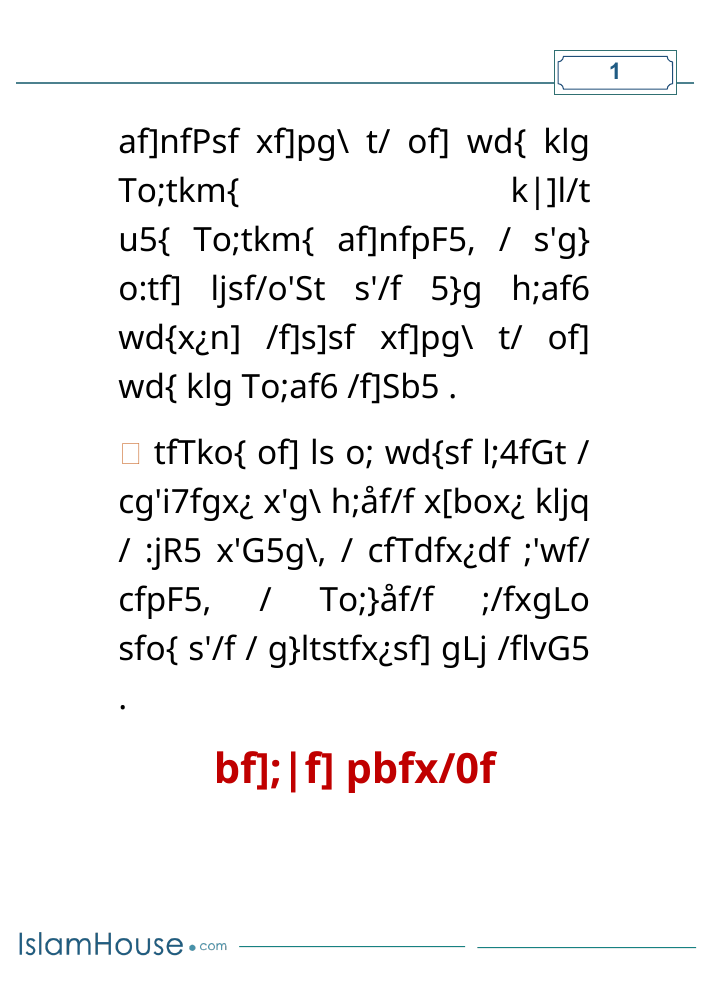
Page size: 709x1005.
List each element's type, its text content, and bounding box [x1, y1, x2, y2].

picture [12, 928, 466, 961]
picture [471, 929, 697, 962]
text bf];|f] pbfx/0f [118, 739, 591, 796]
text tfTko{ of] ls o; wd{sf l;4fGt / cg'i7fgx¿ x'g\ h;åf/f x[box¿ kljq / :jR5 x'G5g\, / cfTdfx¿df ;'wf/ cfpF5, / To;}åf/f ;/fxgLo sfo{ s'/f / g}ltstfx¿sf] gLj /flvG5 . [118, 428, 591, 719]
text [118, 118, 591, 408]
